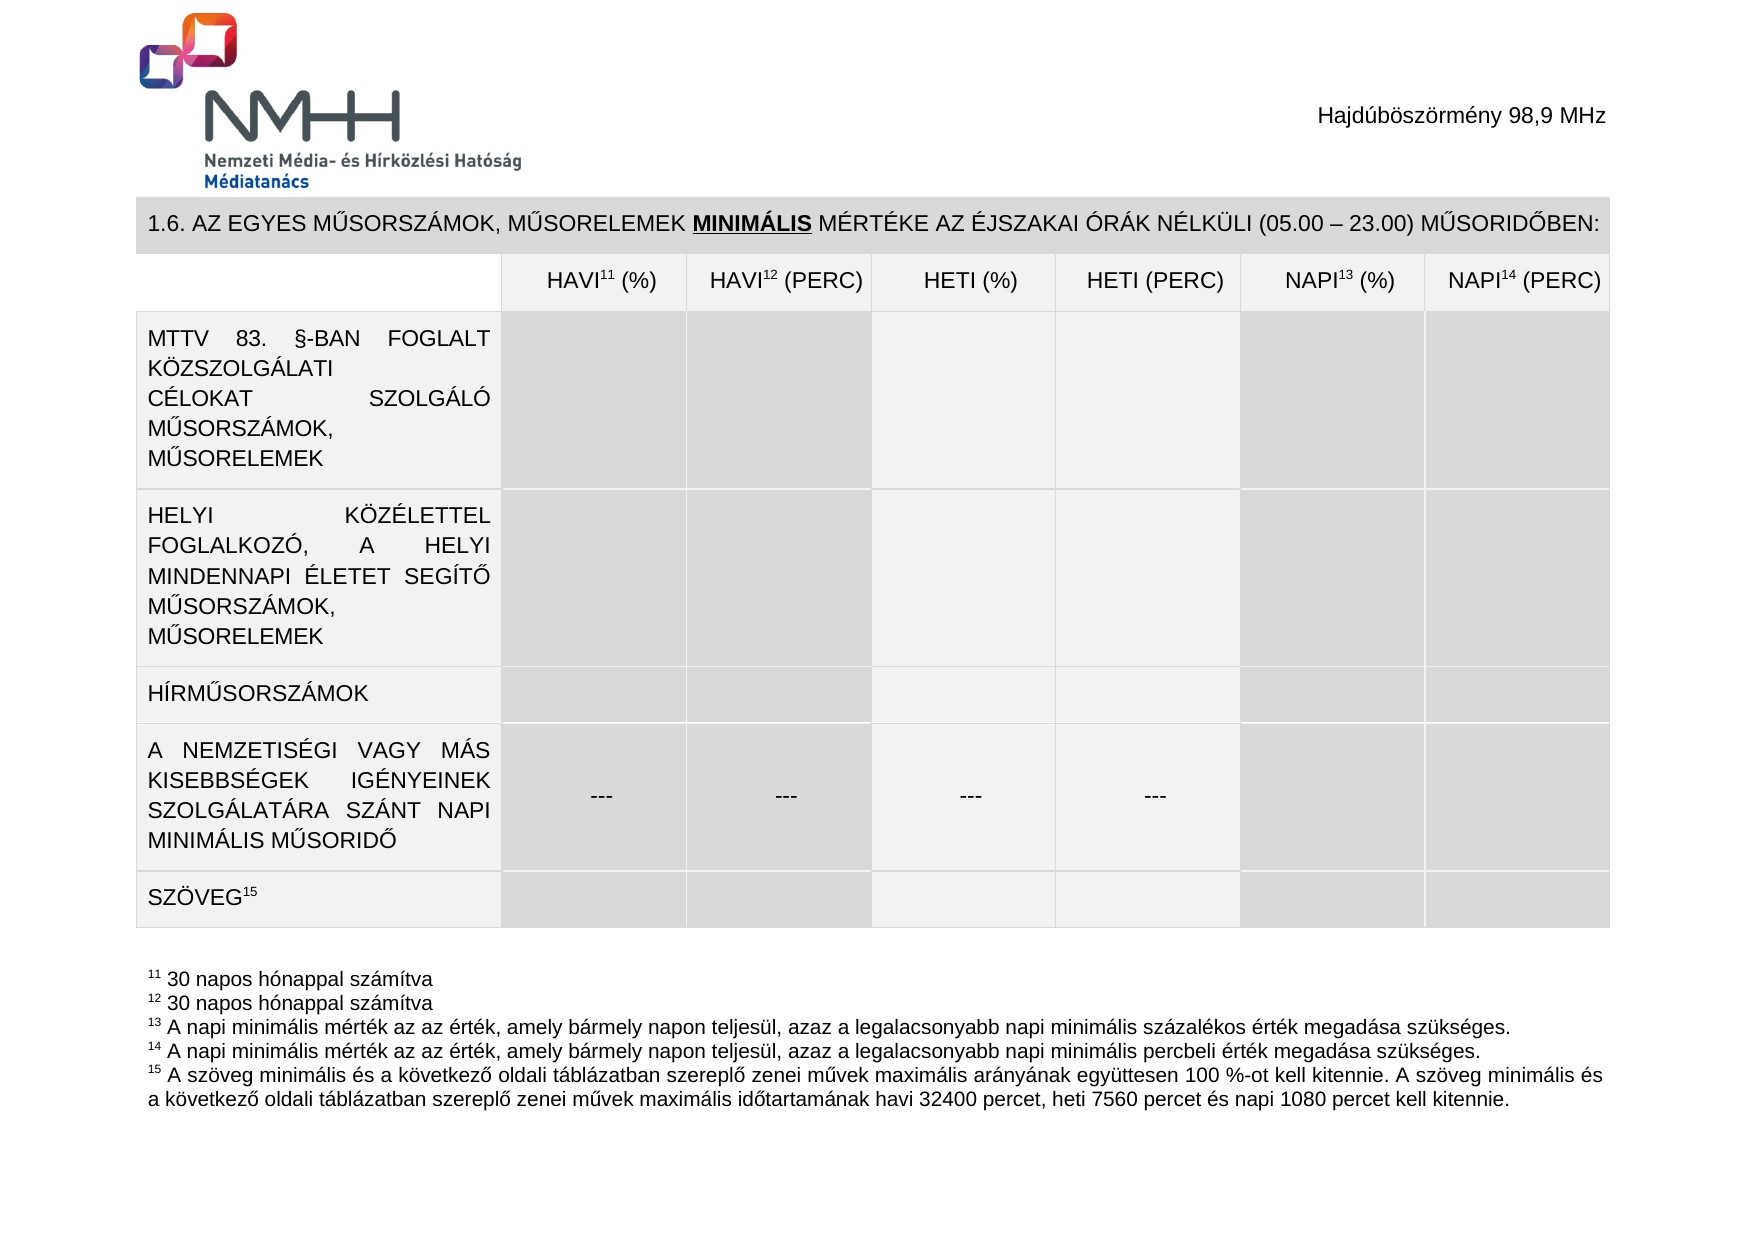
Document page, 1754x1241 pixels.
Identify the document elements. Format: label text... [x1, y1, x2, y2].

picture [131, 7, 530, 197]
table_cell [687, 667, 871, 722]
table_header 1.6. az egyes műsorszámok, MŰSORELEMEK minimális mértéke az éjszakai órák nélküli (05.00 – 23.00) műsoridőben: [137, 198, 1609, 253]
table_cell [1241, 490, 1424, 666]
table_cell [687, 312, 871, 488]
table_cell a nemzetiségi vagy más kisebbségek igényeinek szolgálatára szánt napi minimális műsoridő [137, 724, 501, 870]
table_cell havi (PERC) [687, 254, 871, 311]
table_cell helyi közélettel foglalkozó, a helyi mindennapi életet segítő műsorszámok, műsorelemek [137, 490, 501, 666]
table_cell [687, 490, 871, 666]
table_cell [1056, 667, 1240, 722]
table_cell [1426, 724, 1609, 870]
table_cell [872, 667, 1055, 722]
table_cell [1426, 312, 1609, 488]
table_cell napi (perc) [1425, 254, 1609, 311]
table_cell heti (%) [872, 254, 1055, 311]
table_cell --- [1056, 724, 1240, 870]
table_cell --- [503, 724, 686, 870]
table_cell --- [872, 724, 1055, 870]
table_cell [503, 312, 686, 488]
table_cell [1241, 312, 1424, 488]
table_cell [872, 490, 1055, 666]
table_cell [1426, 667, 1609, 722]
table_cell [503, 872, 686, 927]
table_cell [872, 312, 1055, 488]
table_cell [687, 872, 871, 927]
table_cell [1056, 872, 1240, 927]
table_cell [872, 872, 1055, 927]
table_cell mttv 83. §-ban foglalt KÖZSZOLGÁLATI célokat szolgáló műsorszámok, műsorelemek [137, 312, 501, 488]
table_cell [1241, 724, 1424, 870]
table_cell [1056, 312, 1240, 488]
table_cell [1241, 872, 1424, 927]
table_cell [1426, 490, 1609, 666]
table_cell heti (perc) [1056, 254, 1240, 311]
table_cell havi (%) [502, 254, 686, 311]
table_cell [503, 667, 686, 722]
table_cell [1056, 490, 1240, 666]
table_cell [503, 490, 686, 666]
table_cell napi (%) [1241, 254, 1424, 311]
table_cell [1241, 667, 1424, 722]
table_cell --- [687, 724, 871, 870]
table_cell HÍRMŰSORSZÁMOK [137, 667, 501, 722]
table_cell [1426, 872, 1609, 927]
table_cell szöveg [137, 872, 501, 927]
